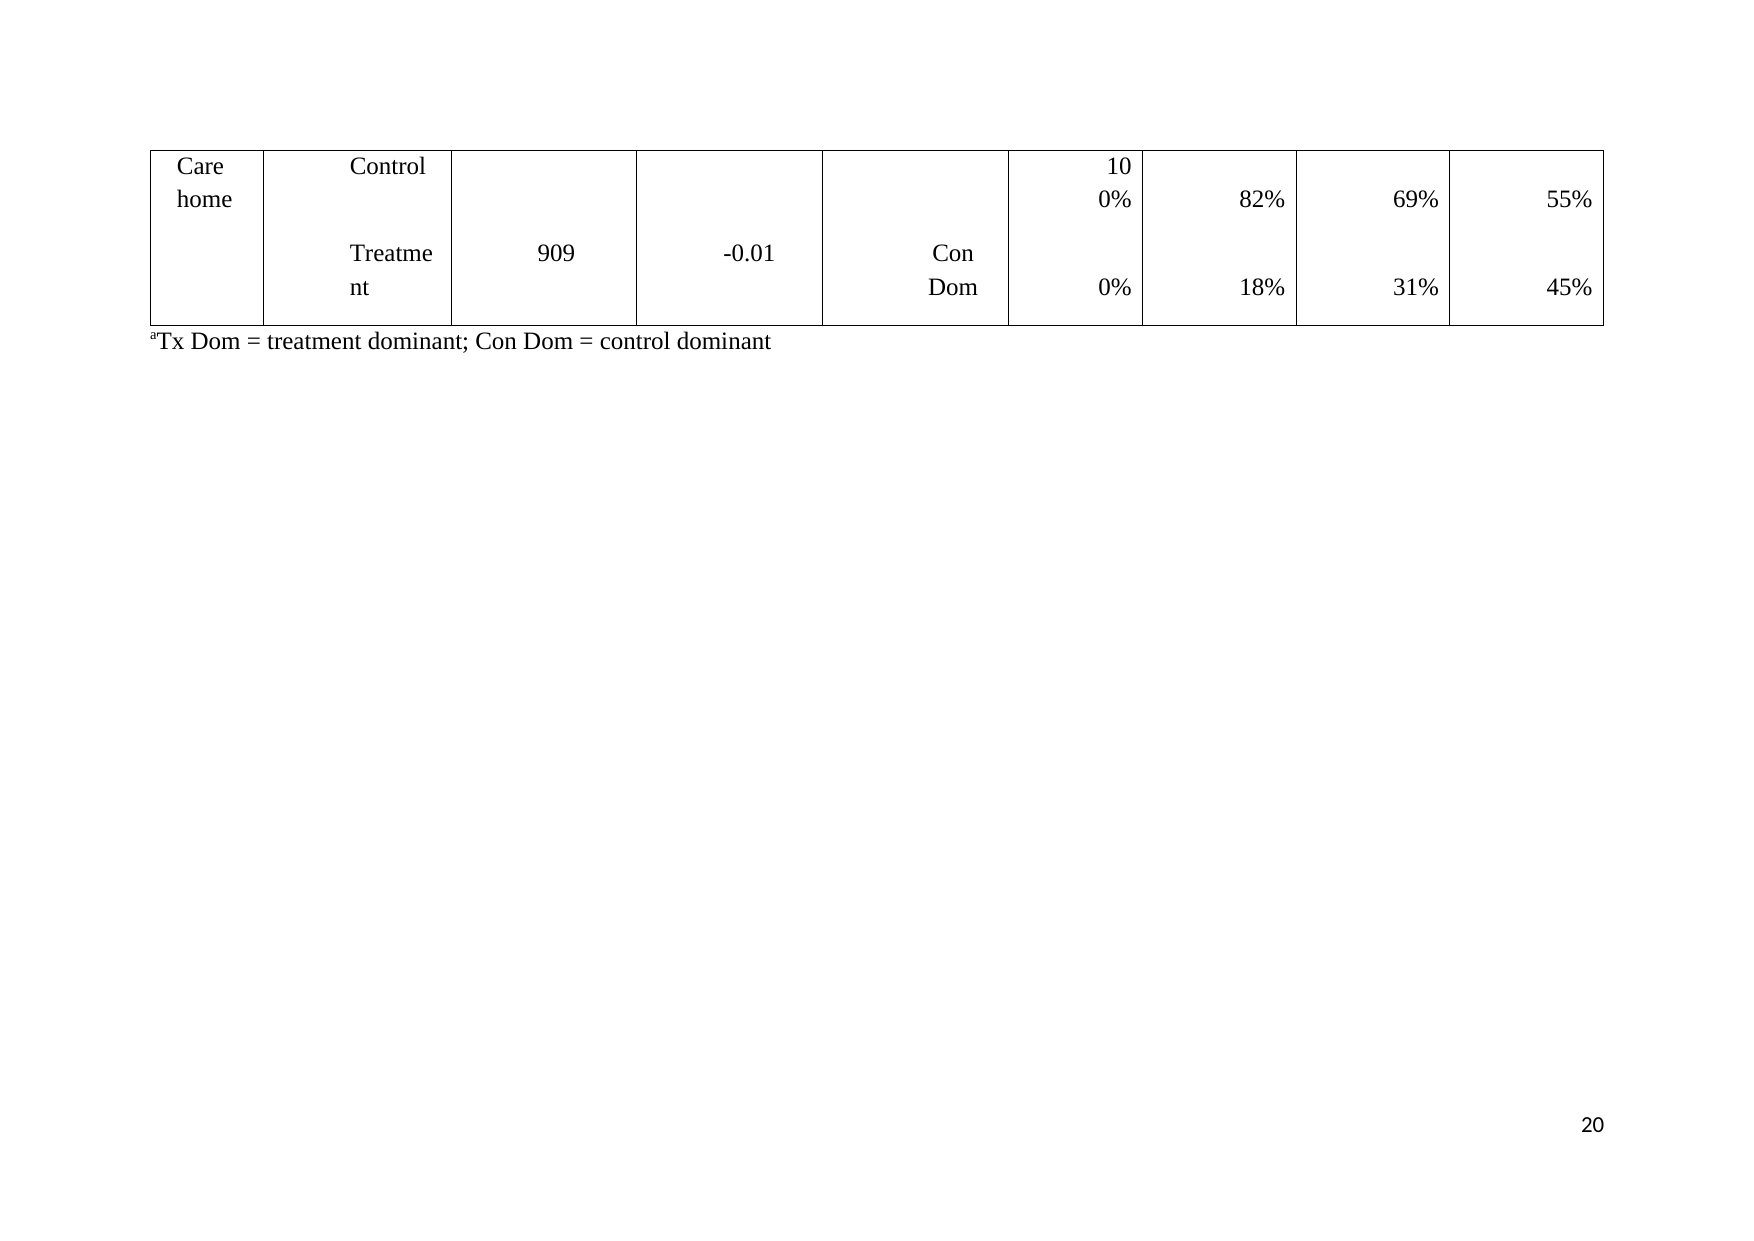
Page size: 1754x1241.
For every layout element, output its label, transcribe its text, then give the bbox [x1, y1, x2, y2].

table_cell Treatment [264, 238, 451, 325]
table_cell 100% [1009, 151, 1142, 237]
table_cell Con Dom [823, 238, 1008, 325]
table_cell [452, 151, 636, 237]
table_cell 31% [1297, 238, 1449, 325]
text aTx Dom = treatment dominant; Con Dom = control dominant [150, 326, 1604, 355]
table_cell [823, 151, 1008, 237]
table_cell 82% [1143, 151, 1296, 237]
table_cell 69% [1297, 151, 1449, 237]
table_cell -0.01 [637, 238, 822, 325]
table_cell 45% [1450, 238, 1603, 325]
table_cell [637, 151, 822, 237]
table_cell 55% [1450, 151, 1603, 237]
table_cell 18% [1143, 238, 1296, 325]
table_cell Control [264, 151, 451, 237]
table_cell Care home [151, 151, 263, 325]
table_cell 0% [1009, 238, 1142, 325]
table_cell 909 [452, 238, 636, 325]
